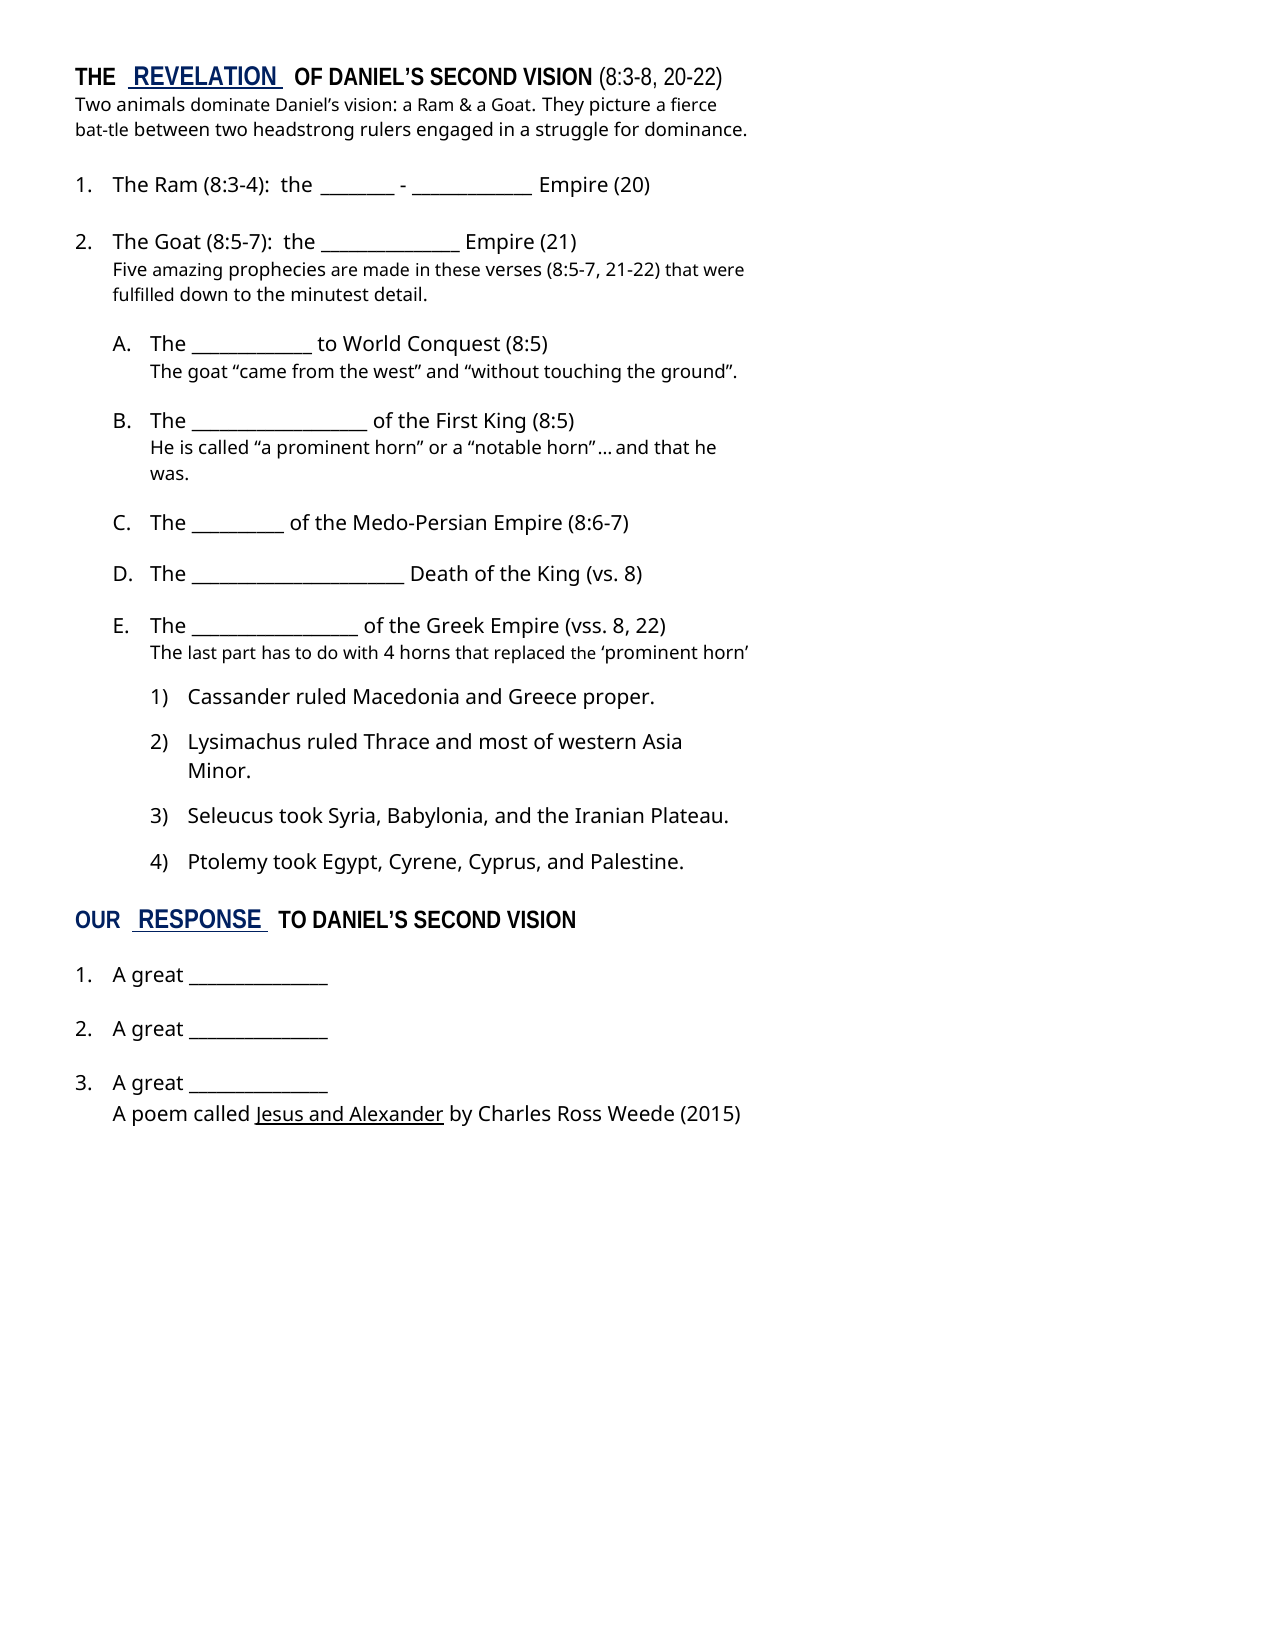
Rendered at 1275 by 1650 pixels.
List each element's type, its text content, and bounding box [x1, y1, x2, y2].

list The goat “came from the west” and “without touching the ground”. [150, 358, 750, 383]
list A great _______________ [75, 1068, 750, 1097]
list The last part has to do with 4 horns that replaced the ‘prominent horn’ [150, 639, 750, 665]
text 1. A great _______________ [75, 960, 750, 989]
list The ___________________ of the First King (8:5) [112, 406, 750, 435]
text Two animals dominate Daniel’s vision: a Ram & a Goat. They picture a fierce bat-tle between two headstrong rulers engaged in a struggle for dominance. [75, 91, 750, 142]
list Ptolemy took Egypt, Cyrene, Cyprus, and Palestine. [150, 847, 750, 875]
list The _____________ to World Conquest (8:5) [112, 329, 750, 358]
list The Ram (8:3-4): the ________ - _____________ Empire (20) [75, 171, 750, 199]
list A poem called Jesus and Alexander by Charles Ross Weede (2015) [112, 1099, 750, 1128]
text 2. A great _______________ [75, 1014, 750, 1043]
list Cassander ruled Macedonia and Greece proper. [150, 682, 750, 710]
list Five amazing prophecies are made in these verses (8:5-7, 21-22) that were fulfilled down to the minutest detail. [112, 256, 750, 307]
list He is called “a prominent horn” or a “notable horn” … and that he was. [150, 435, 750, 486]
list The _______________________ Death of the King (vs. 8) [112, 559, 750, 588]
list The __________ of the Medo-Persian Empire (8:6-7) [112, 508, 750, 537]
list The Goat (8:5-7): the _______________ Empire (21) [75, 227, 750, 256]
text OUR RESPONSE TO DANIEL’S SECOND VISION [75, 904, 750, 935]
list Seleucus took Syria, Babylonia, and the Iranian Plateau. [150, 801, 750, 830]
list The __________________ of the Greek Empire (vss. 8, 22) [112, 611, 750, 639]
text THE REVELATION OF DANIEL’S SECOND VISION (8:3-8, 20-22) [75, 60, 750, 91]
list Lysimachus ruled Thrace and most of western Asia Minor. [150, 727, 750, 784]
